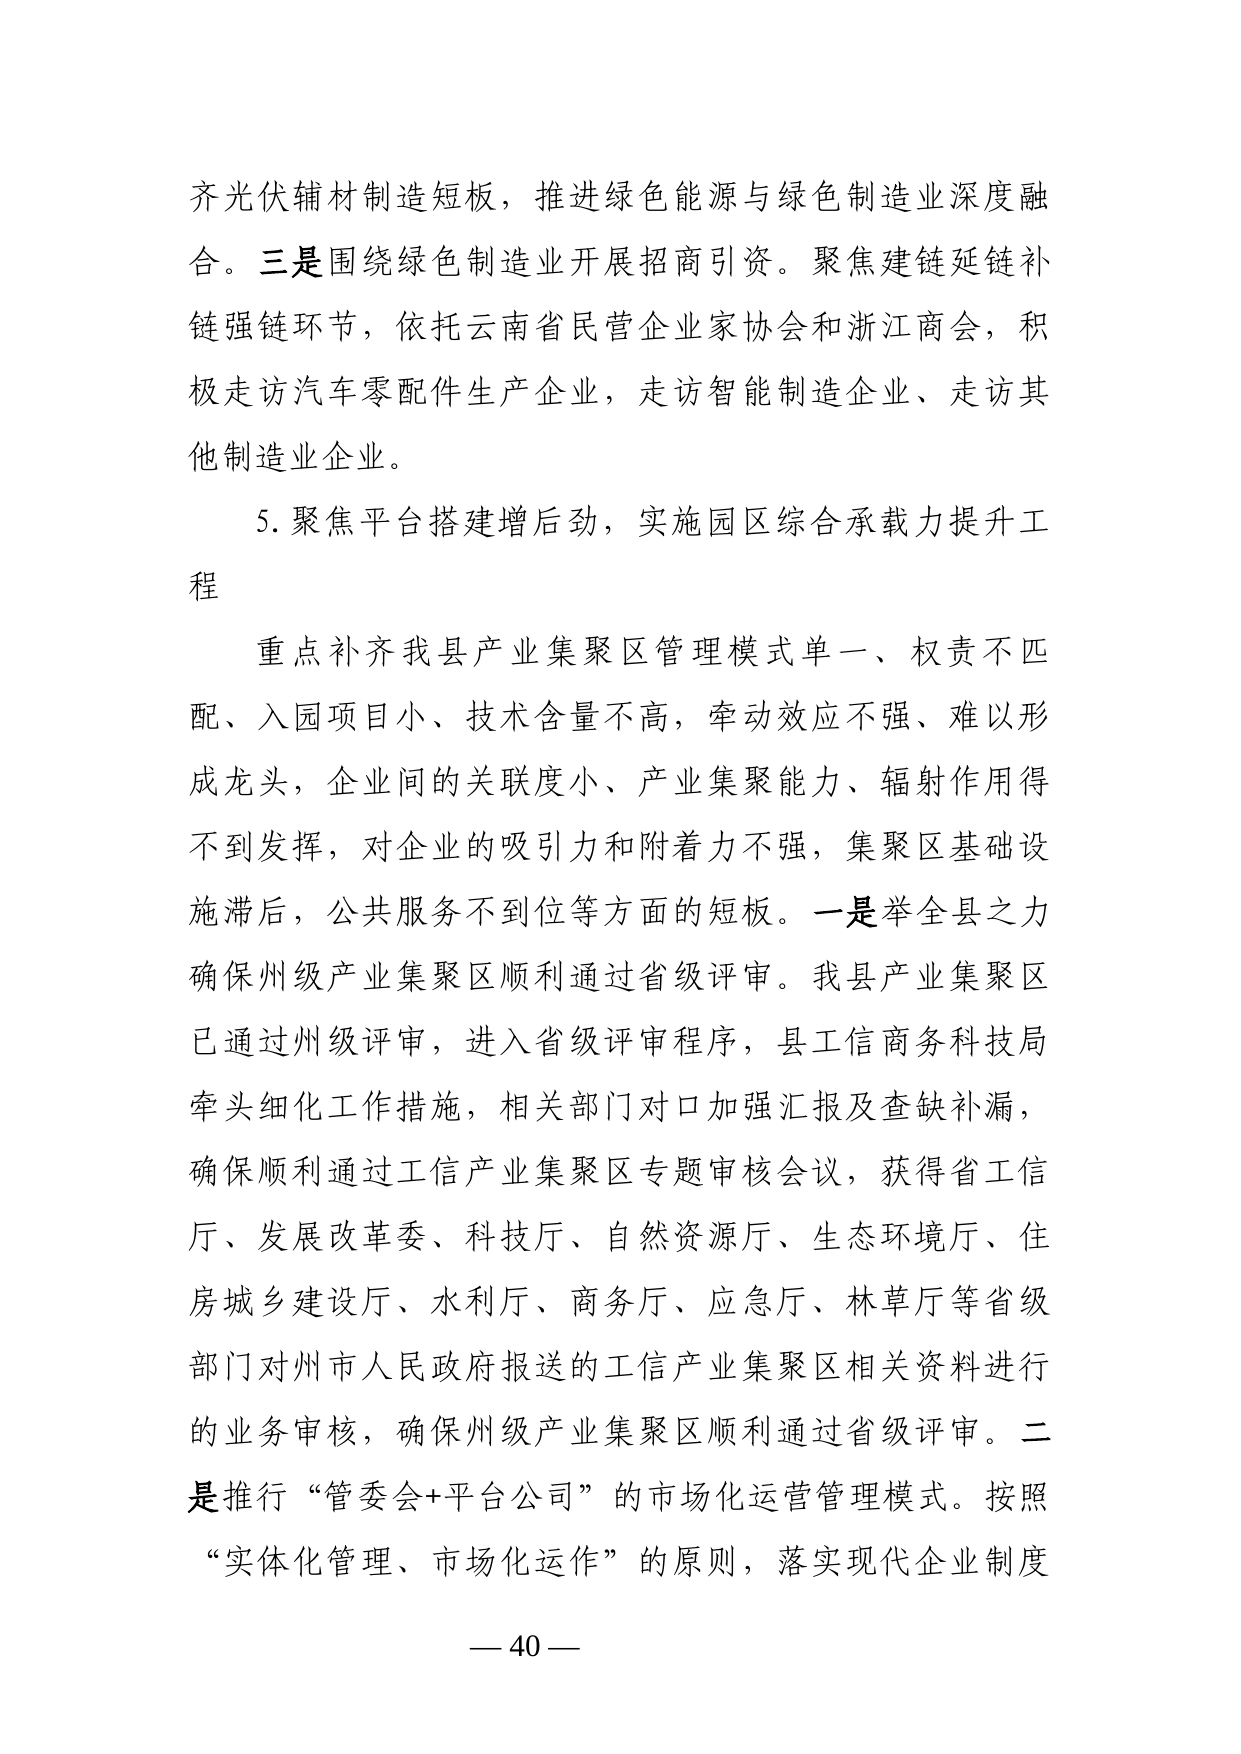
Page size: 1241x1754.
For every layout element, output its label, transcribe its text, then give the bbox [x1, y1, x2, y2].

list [187, 162, 1053, 487]
list 5.聚焦平台搭建增后劲，实施园区综合承载力提升工程 [187, 487, 1053, 617]
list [187, 617, 1053, 1592]
